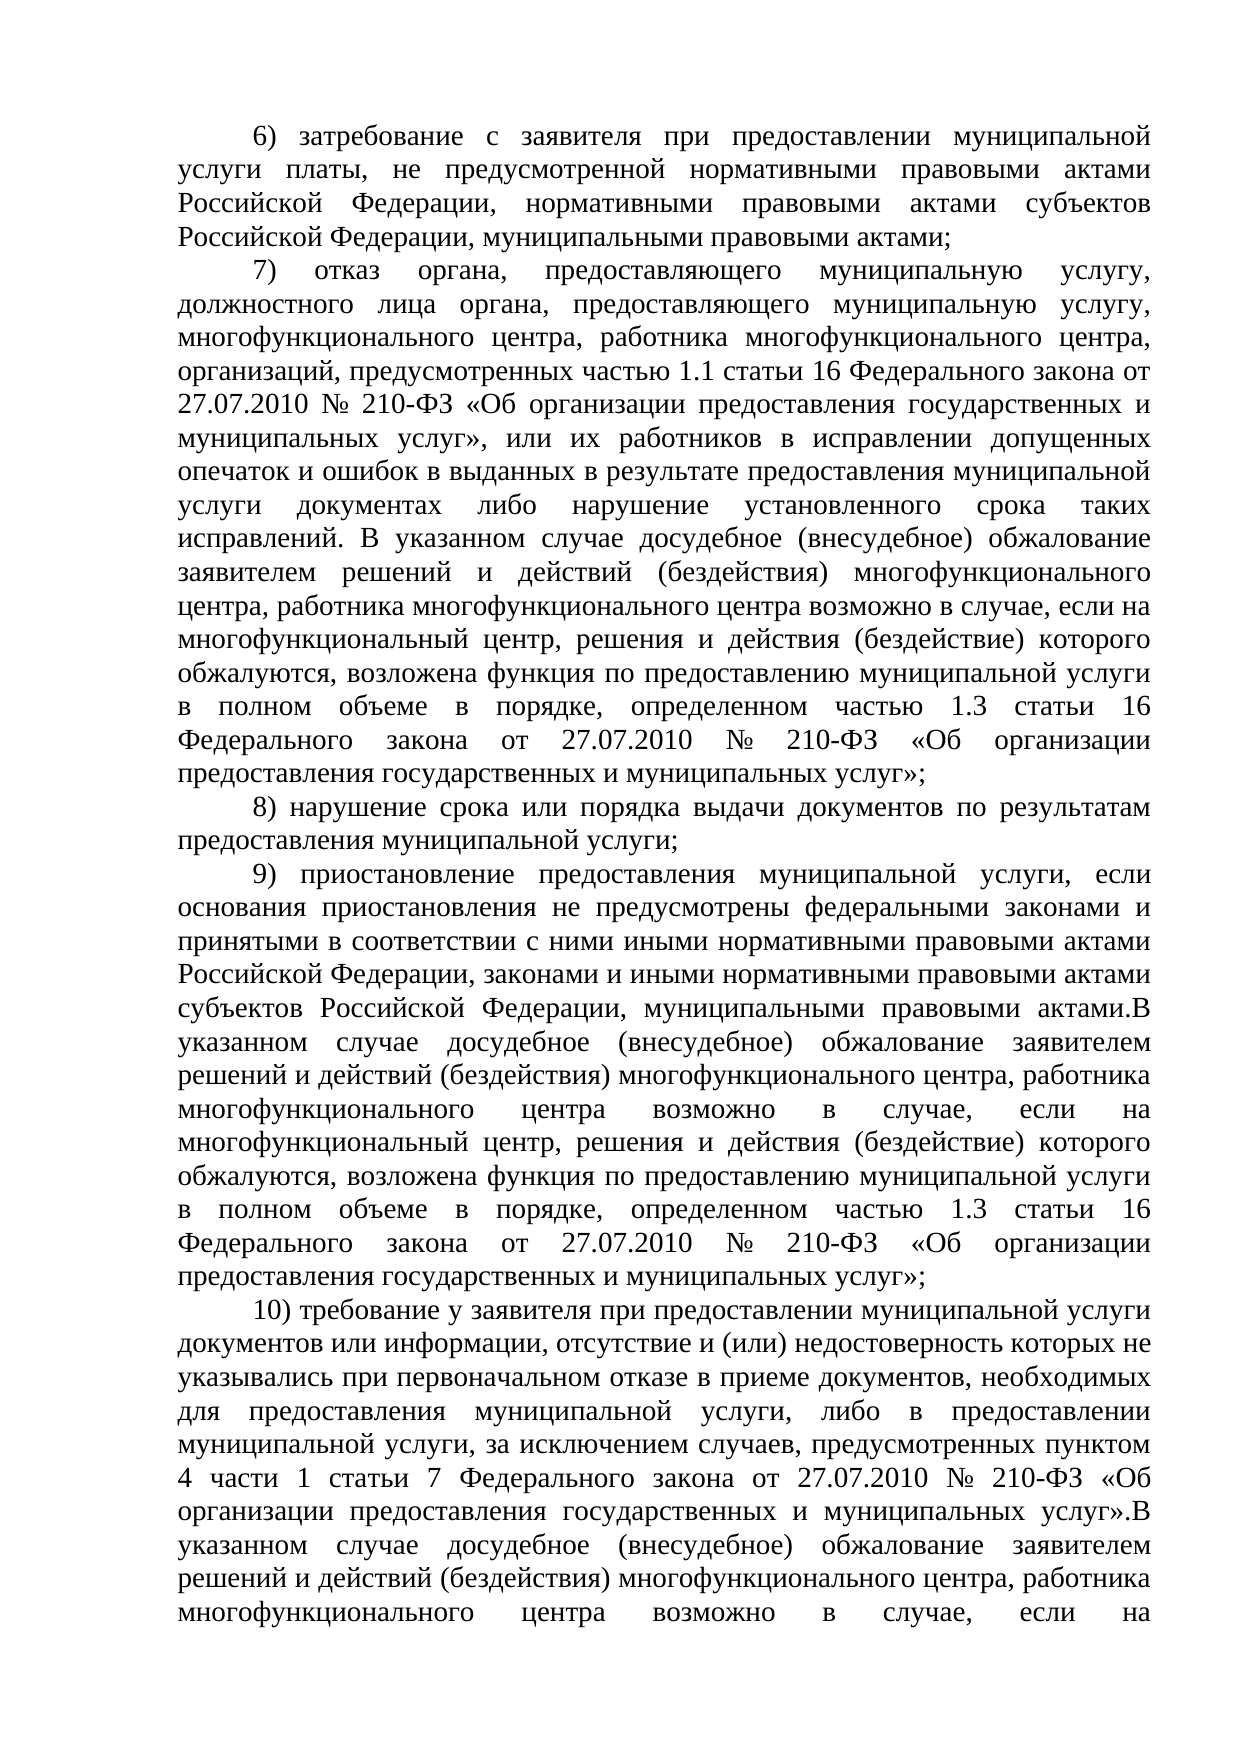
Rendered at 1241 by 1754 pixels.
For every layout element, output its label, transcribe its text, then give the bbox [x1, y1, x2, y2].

text 8) нарушение срока или порядка выдачи документов по результатам предоставления муниципальной услуги; [177, 789, 1152, 856]
text 6) затребование с заявителя при предоставлении муниципальной услуги платы, не предусмотренной нормативными правовыми актами Российской Федерации, нормативными правовыми актами субъектов Российской Федерации, муниципальными правовыми актами; [177, 118, 1152, 252]
text 7) отказ органа, предоставляющего муниципальную услугу, должностного лица органа, предоставляющего муниципальную услугу, многофункционального центра, работника многофункционального центра, организаций, предусмотренных частью 1.1 статьи 16 Федерального закона от 27.07.2010 № 210-ФЗ «Об организации предоставления государственных и муниципальных услуг», или их работников в исправлении допущенных опечаток и ошибок в выданных в результате предоставления муниципальной услуги документах либо нарушение установленного срока таких исправлений. В указанном случае досудебное (внесудебное) обжалование заявителем решений и действий (бездействия) многофункционального центра, работника многофункционального центра возможно в случае, если на многофункциональный центр, решения и действия (бездействие) которого обжалуются, возложена функция по предоставлению муниципальной услуги в полном объеме в порядке, определенном частью 1.3 статьи 16 Федерального закона от 27.07.2010 № 210-ФЗ «Об организации предоставления государственных и муниципальных услуг»; [177, 252, 1152, 789]
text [177, 1292, 1152, 1627]
text 9) приостановление предоставления муниципальной услуги, если основания приостановления не предусмотрены федеральными законами и принятыми в соответствии с ними иными нормативными правовыми актами Российской Федерации, законами и иными нормативными правовыми актами субъектов Российской Федерации, муниципальными правовыми актами.В указанном случае досудебное (внесудебное) обжалование заявителем решений и действий (бездействия) многофункционального центра, работника многофункционального центра возможно в случае, если на многофункциональный центр, решения и действия (бездействие) которого обжалуются, возложена функция по предоставлению муниципальной услуги в полном объеме в порядке, определенном частью 1.3 статьи 16 Федерального закона от 27.07.2010 № 210-ФЗ «Об организации предоставления государственных и муниципальных услуг»; [177, 856, 1152, 1292]
